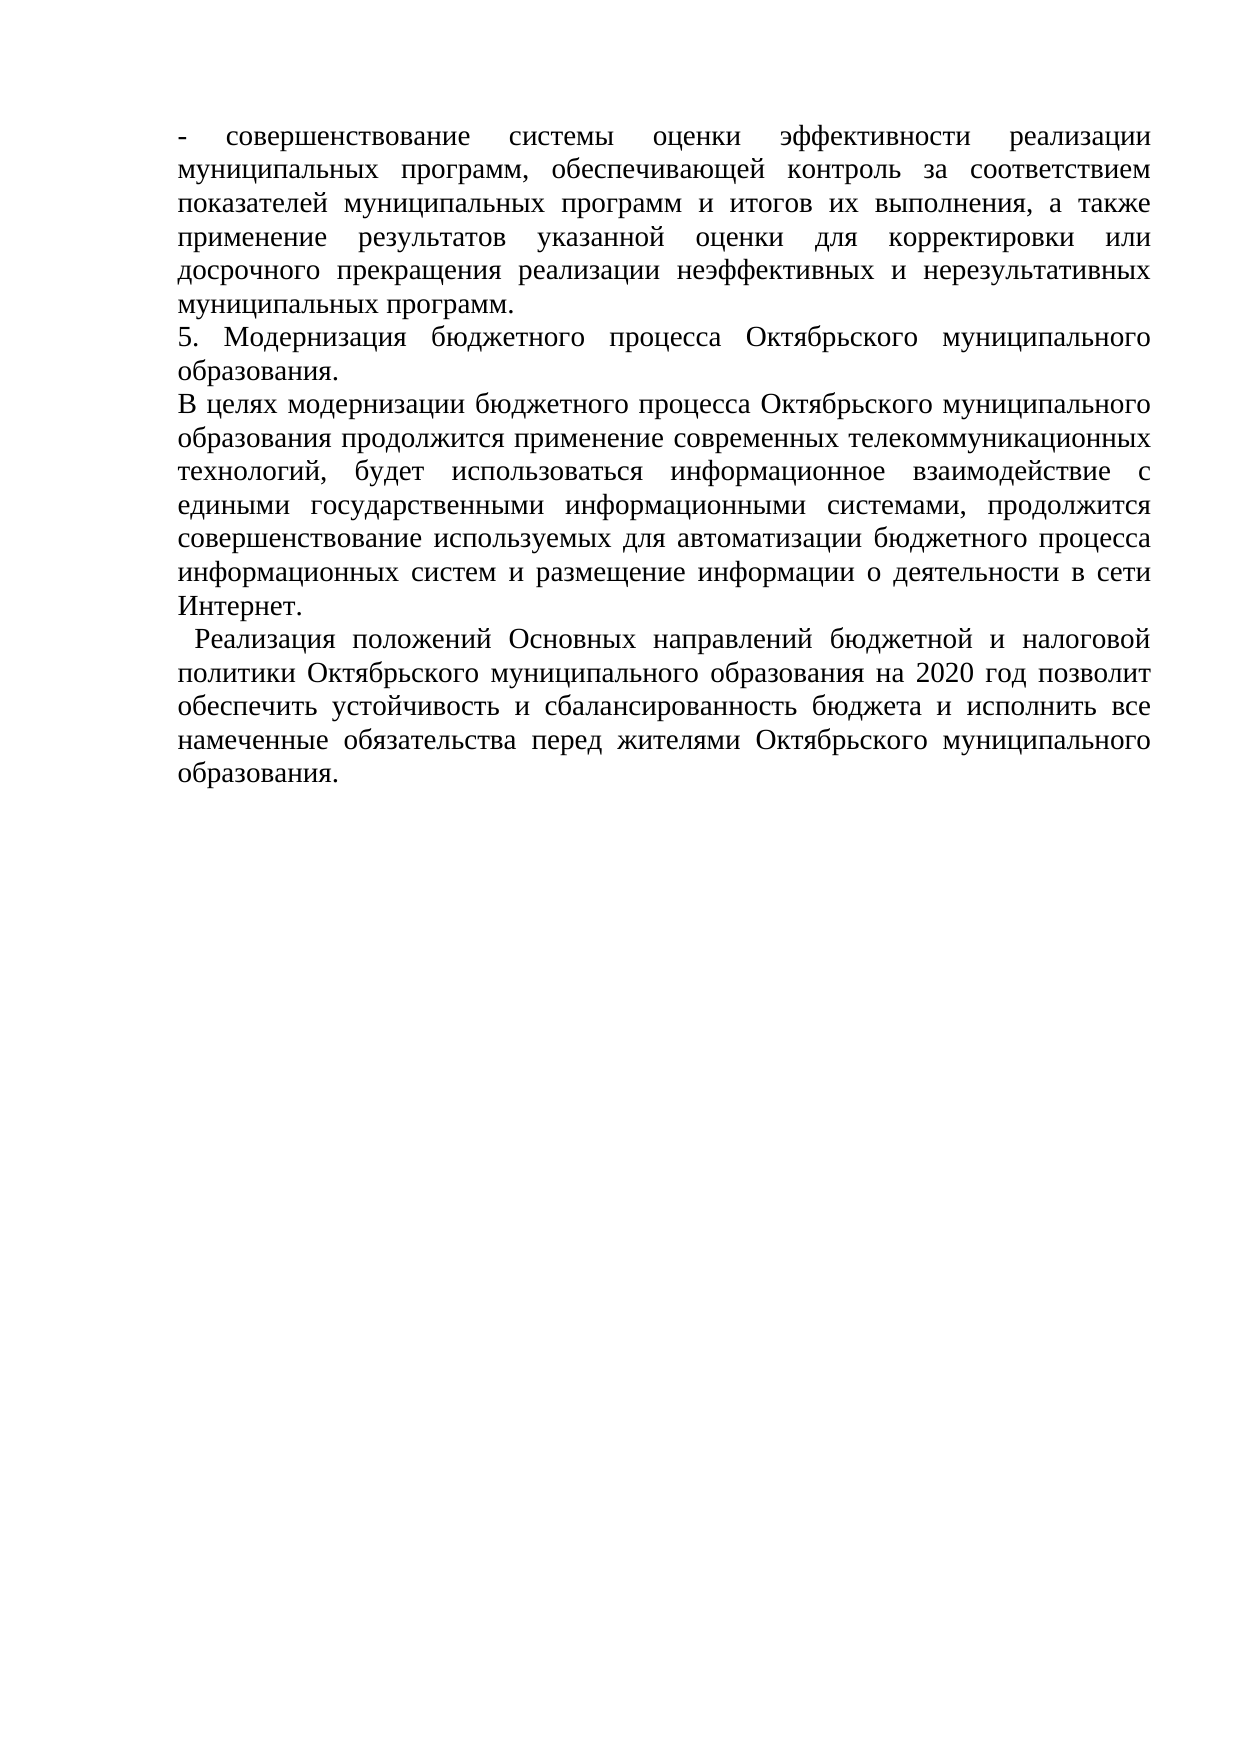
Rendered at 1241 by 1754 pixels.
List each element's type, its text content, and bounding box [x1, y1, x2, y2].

text 5. Модернизация бюджетного процесса Октябрьского муниципального образования. [177, 319, 1152, 386]
text Реализация положений Основных направлений бюджетной и налоговой политики Октябрьского муниципального образования на 2020 год позволит обеспечить устойчивость и сбалансированность бюджета и исполнить все намеченные обязательства перед жителями Октябрьского муниципального образования. [177, 621, 1152, 789]
text В целях модернизации бюджетного процесса Октябрьского муниципального образования продолжится применение современных телекоммуникационных технологий, будет использоваться информационное взаимодействие с едиными государственными информационными системами, продолжится совершенствование используемых для автоматизации бюджетного процесса информационных систем и размещение информации о деятельности в сети Интернет. [177, 386, 1152, 621]
text - совершенствование системы оценки эффективности реализации муниципальных программ, обеспечивающей контроль за соответствием показателей муниципальных программ и итогов их выполнения, а также применение результатов указанной оценки для корректировки или досрочного прекращения реализации неэффективных и нерезультативных муниципальных программ. [177, 118, 1152, 319]
